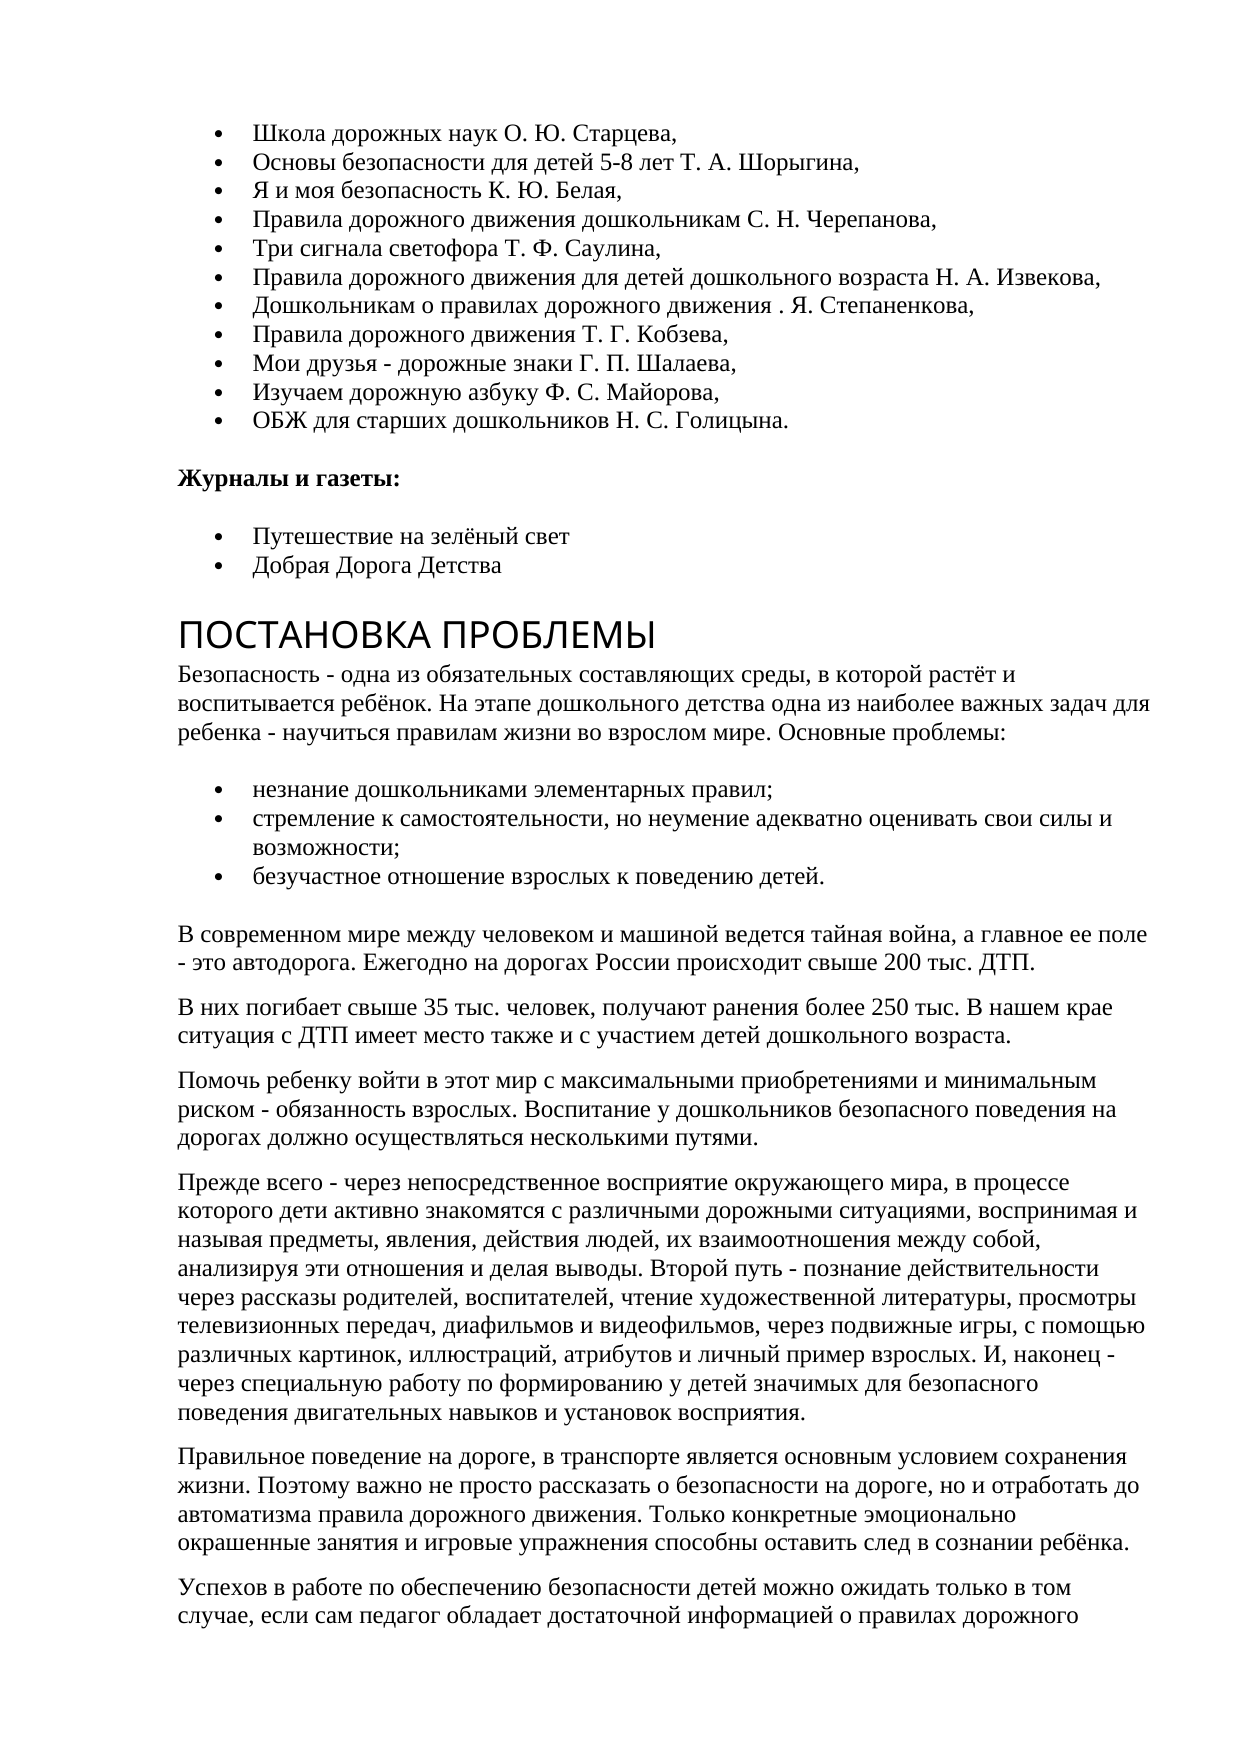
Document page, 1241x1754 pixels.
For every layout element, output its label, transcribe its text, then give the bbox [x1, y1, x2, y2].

text Помочь ребенку войти в этот мир с максимальными приобретениями и минимальным риском - обязанность взрослых. Воспитание у дошкольников безопасного поведения на дорогах должно осуществляться несколькими путями. [177, 1065, 1152, 1151]
list Изучаем дорожную азбуку Ф. С. Майорова, [215, 377, 1152, 406]
list Дошкольникам о правилах дорожного движения . Я. Степаненкова, [215, 291, 1152, 319]
list Путешествие на зелёный свет [215, 521, 1152, 550]
text Безопасность - одна из обязательных составляющих среды, в которой растёт и воспитывается ребёнок. На этапе дошкольного детства одна из наиболее важных задач для ребенка - научиться правилам жизни во взрослом мире. Основные проблемы: [177, 659, 1152, 745]
list стремление к самостоятельности, но неумение адекватно оценивать свои силы и возможности; [215, 803, 1152, 861]
list Школа дорожных наук О. Ю. Старцева, [215, 118, 1152, 147]
list безучастное отношение взрослых к поведению детей. [215, 861, 1152, 889]
list Три сигнала светофора Т. Ф. Саулина, [215, 233, 1152, 262]
text Правильное поведение на дороге, в транспорте является основным условием сохранения жизни. Поэтому важно не просто рассказать о безопасности на дороге, но и отработать до автоматизма правила дорожного движения. Только конкретные эмоционально окрашенные занятия и игровые упражнения способны оставить след в сознании ребёнка. [177, 1441, 1152, 1556]
text Прежде всего - через непосредственное восприятие окружающего мира, в процессе которого дети активно знакомятся с различными дорожными ситуациями, воспринимая и называя предметы, явления, действия людей, их взаимоотношения между собой, анализируя эти отношения и делая выводы. Второй путь - познание действительности через рассказы родителей, воспитателей, чтение художественной литературы, просмотры телевизионных передач, диафильмов и видеофильмов, через подвижные игры, с помощью различных картинок, иллюстраций, атрибутов и личный пример взрослых. И, наконец - через специальную работу по формированию у детей значимых для безопасного поведения двигательных навыков и установок восприятия. [177, 1167, 1152, 1426]
text ПОСТАНОВКА ПРОБЛЕМЫ [177, 608, 1152, 659]
list Правила дорожного движения Т. Г. Кобзева, [215, 319, 1152, 348]
text В них погибает свыше 35 тыс. человек, получают ранения более 250 тыс. В нашем крае ситуация с ДТП имеет место также и с участием детей дошкольного возраста. [177, 992, 1152, 1049]
list Добрая Дорога Детства [215, 550, 1152, 579]
text Журналы и газеты: [177, 463, 1152, 492]
list Правила дорожного движения для детей дошкольного возраста Н. А. Извекова, [215, 262, 1152, 291]
list Мои друзья - дорожные знаки Г. П. Шалаева, [215, 348, 1152, 377]
list ОБЖ для старших дошкольников Н. С. Голицына. [215, 406, 1152, 434]
list незнание дошкольниками элементарных правил; [215, 774, 1152, 803]
list Я и моя безопасность К. Ю. Белая, [215, 176, 1152, 204]
list Основы безопасности для детей 5-8 лет Т. А. Шорыгина, [215, 147, 1152, 176]
text В современном мире между человеком и машиной ведется тайная война, а главное ее поле - это автодорога. Ежегодно на дорогах России происходит свыше 200 тыс. ДТП. [177, 919, 1152, 976]
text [177, 1572, 1152, 1629]
list Правила дорожного движения дошкольникам С. Н. Черепанова, [215, 204, 1152, 233]
